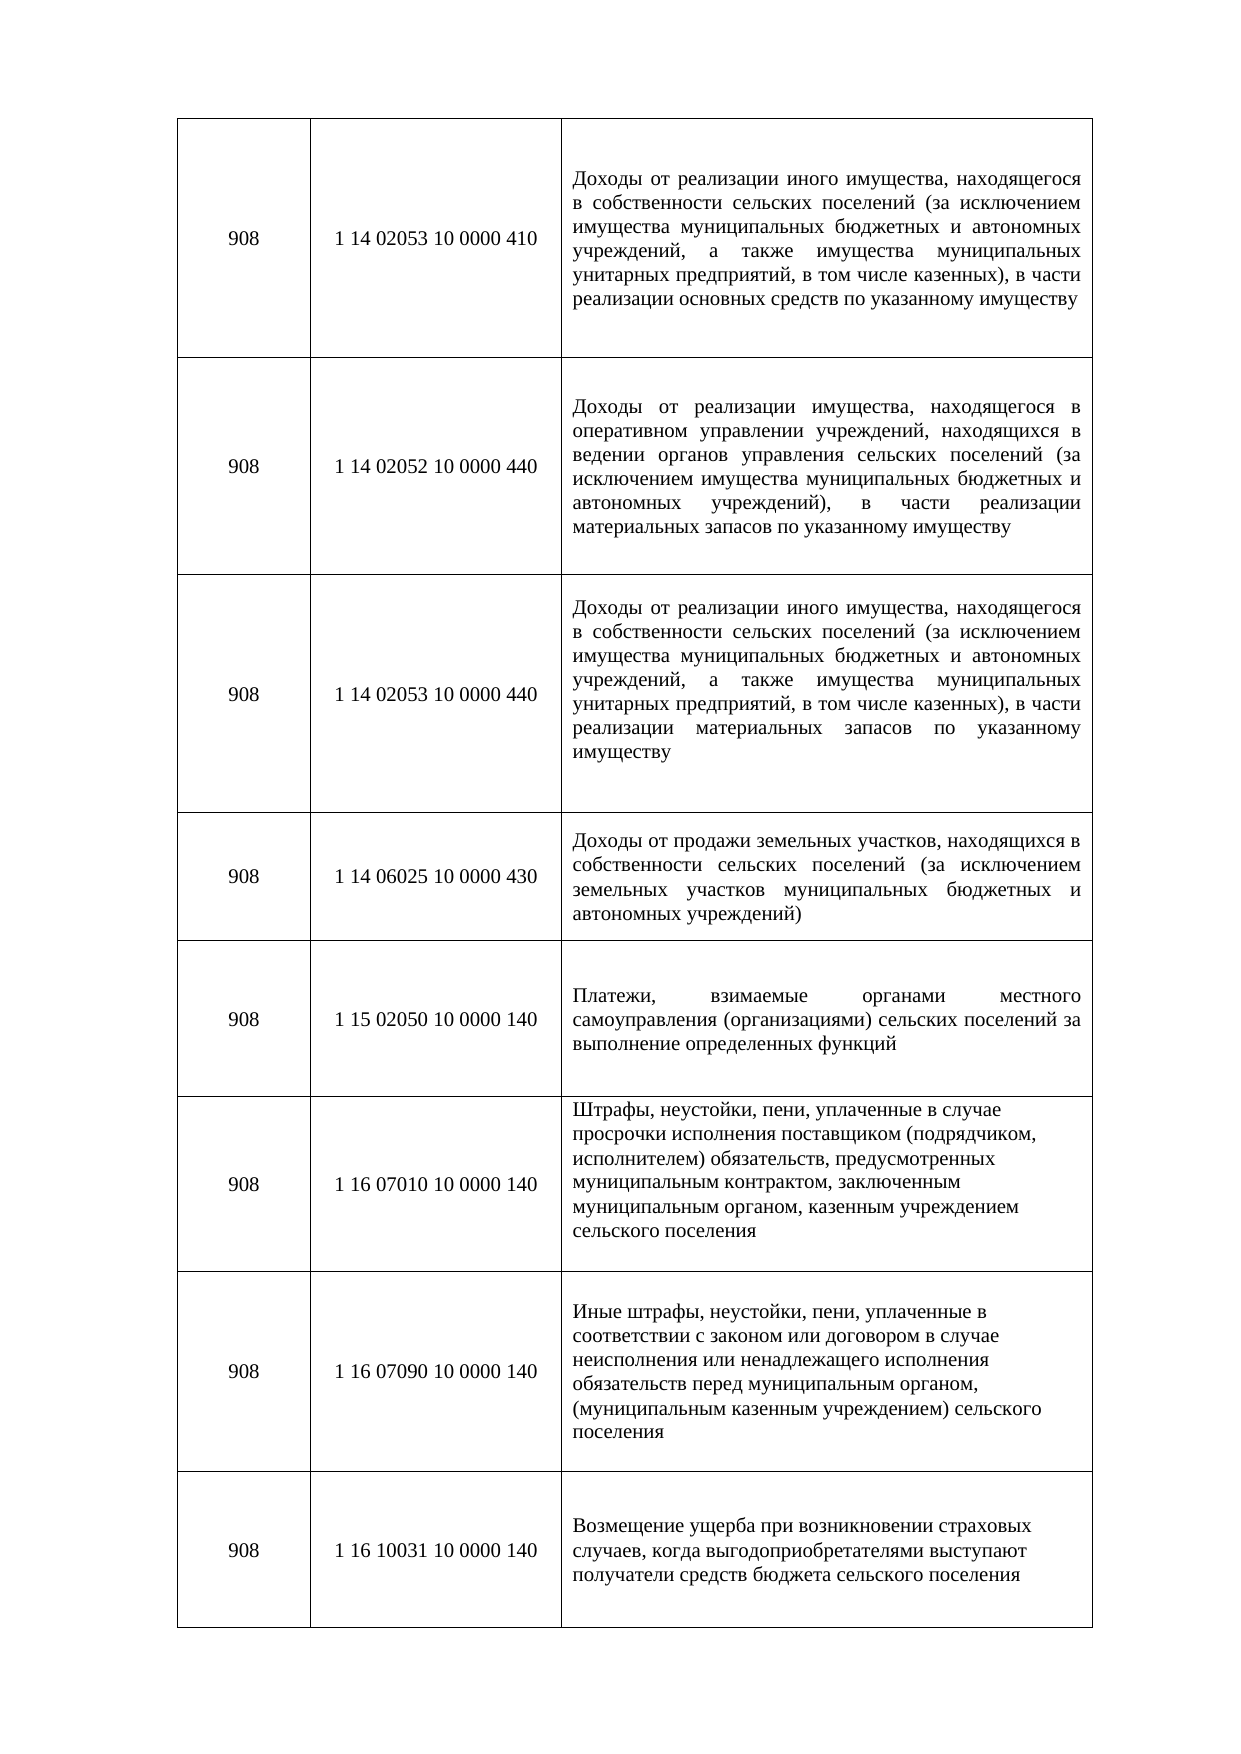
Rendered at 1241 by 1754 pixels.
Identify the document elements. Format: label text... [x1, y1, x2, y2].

table_cell 908 [178, 1097, 310, 1271]
table_cell 908 [178, 813, 310, 940]
table_cell 1 16 07010 10 0000 140 [311, 1097, 561, 1271]
table_cell Штрафы, неустойки, пени, уплаченные в случае просрочки исполнения поставщиком (подрядчиком, исполнителем) обязательств, предусмотренных муниципальным контрактом, заключенным муниципальным органом, казенным учреждением сельского поселения [562, 1097, 1092, 1271]
table_cell Платежи, взимаемые органами местного самоуправления (организациями) сельских поселений за выполнение определенных функций [562, 941, 1092, 1096]
table_cell 1 16 10031 10 0000 140 [311, 1472, 561, 1627]
table_cell 1 14 02053 10 0000 440 [311, 575, 561, 812]
table_cell Доходы от продажи земельных участков, находящихся в собственности сельских поселений (за исключением земельных участков муниципальных бюджетных и автономных учреждений) [562, 813, 1092, 940]
table_cell 908 [178, 358, 310, 574]
table_cell 908 [178, 941, 310, 1096]
table_cell 908 [178, 1272, 310, 1471]
table_cell 1 14 02052 10 0000 440 [311, 358, 561, 574]
table_cell 1 14 06025 10 0000 430 [311, 813, 561, 940]
table_cell 1 14 02053 10 0000 410 [311, 119, 561, 357]
table_cell 1 15 02050 10 0000 140 [311, 941, 561, 1096]
table_cell Иные штрафы, неустойки, пени, уплаченные в соответствии с законом или договором в случае неисполнения или ненадлежащего исполнения обязательств перед муниципальным органом, (муниципальным казенным учреждением) сельского поселения [562, 1272, 1092, 1471]
table_cell 908 [178, 119, 310, 357]
table_cell Доходы от реализации имущества, находящегося в оперативном управлении учреждений, находящихся в ведении органов управления сельских поселений (за исключением имущества муниципальных бюджетных и автономных учреждений), в части реализации материальных запасов по указанному имуществу [562, 358, 1092, 574]
table_cell Доходы от реализации иного имущества, находящегося в собственности сельских поселений (за исключением имущества муниципальных бюджетных и автономных учреждений, а также имущества муниципальных унитарных предприятий, в том числе казенных), в части реализации материальных запасов по указанному имуществу [562, 575, 1092, 812]
table_cell 908 [178, 575, 310, 812]
table_cell Возмещение ущерба при возникновении страховых случаев, когда выгодоприобретателями выступают получатели средств бюджета сельского поселения [562, 1472, 1092, 1627]
table_cell 1 16 07090 10 0000 140 [311, 1272, 561, 1471]
table_cell Доходы от реализации иного имущества, находящегося в собственности сельских поселений (за исключением имущества муниципальных бюджетных и автономных учреждений, а также имущества муниципальных унитарных предприятий, в том числе казенных), в части реализации основных средств по указанному имуществу [562, 119, 1092, 357]
table_cell 908 [178, 1472, 310, 1627]
